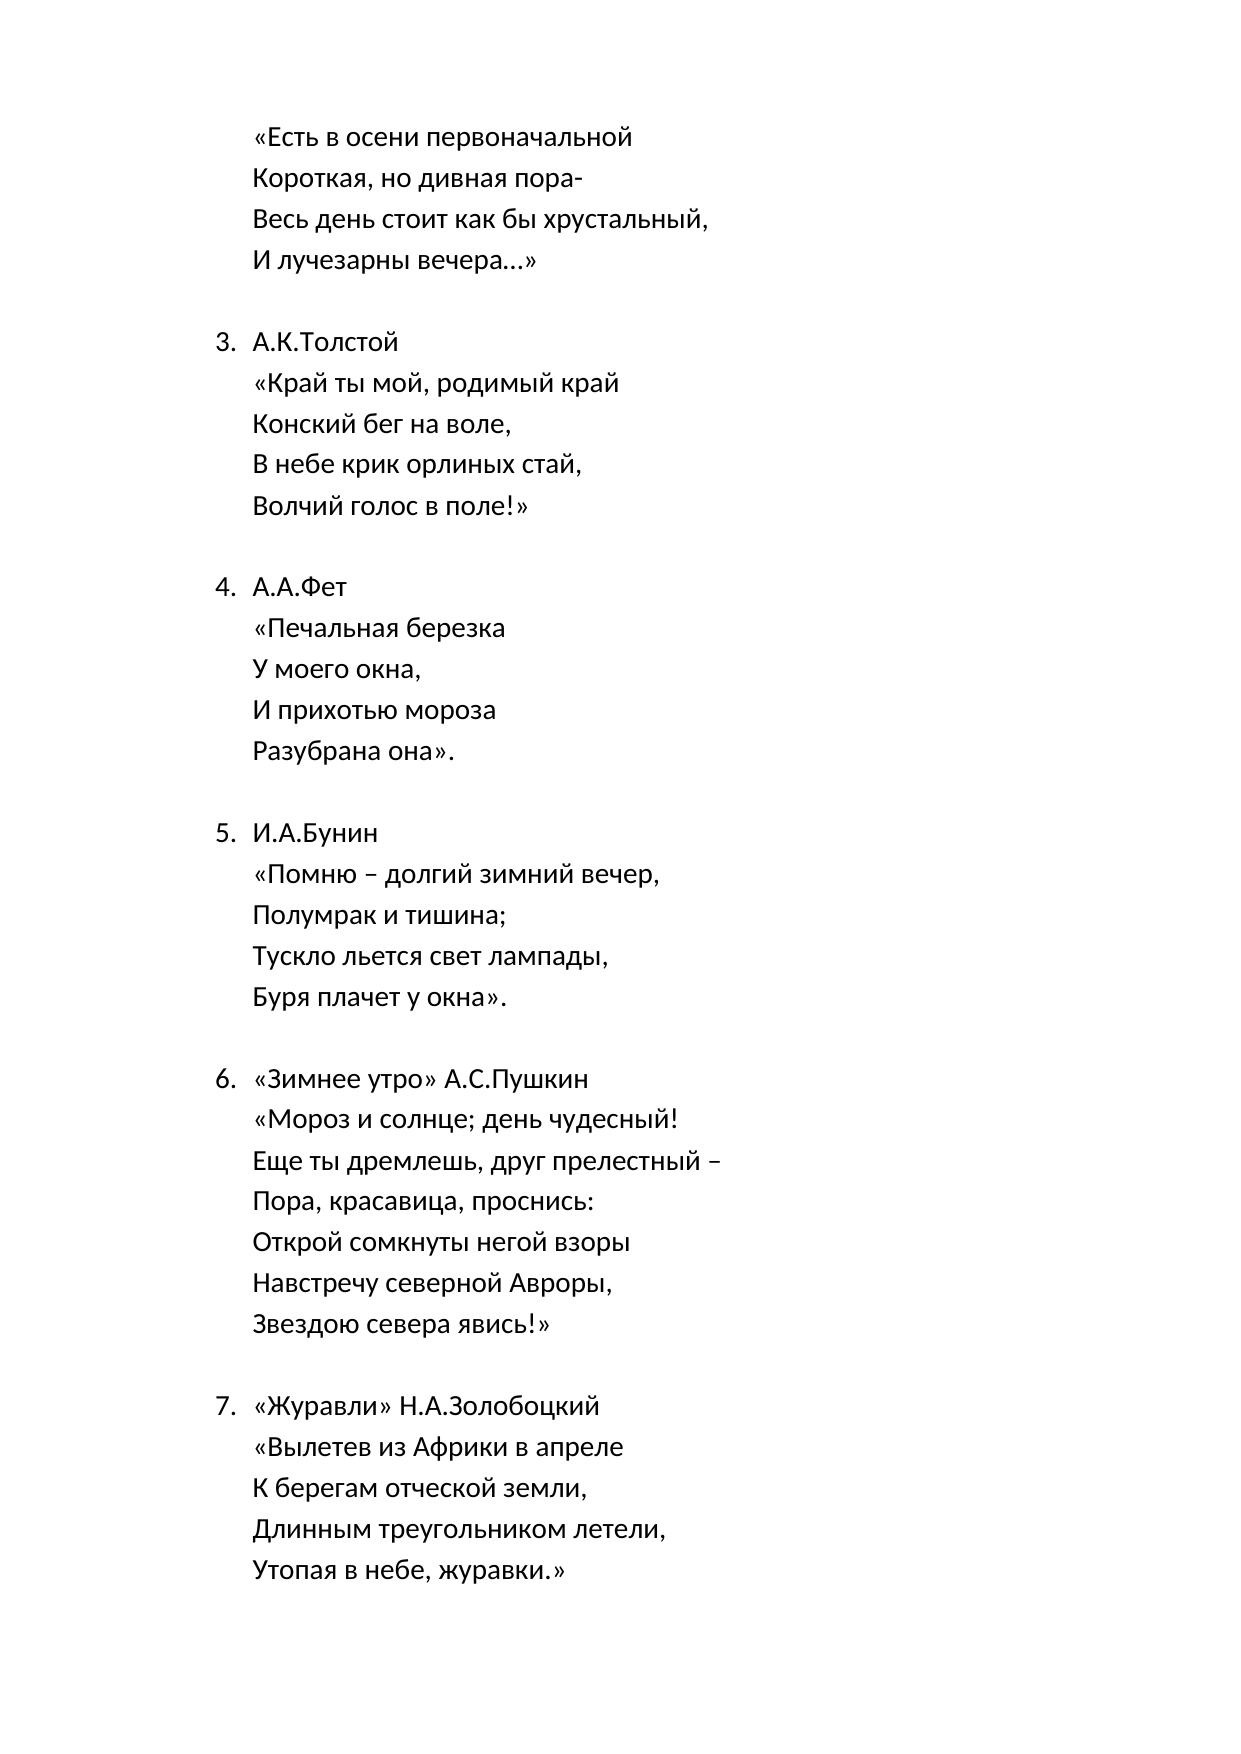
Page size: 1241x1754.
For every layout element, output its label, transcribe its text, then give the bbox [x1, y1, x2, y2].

list Звездою севера явись!» [252, 1305, 1152, 1341]
list Тускло льется свет лампады, [252, 937, 1152, 972]
list Пора, красавица, проснись: [252, 1182, 1152, 1218]
list И прихотью мороза [252, 691, 1152, 727]
list «Край ты мой, родимый край [252, 364, 1152, 399]
list «Помню – долгий зимний вечер, [252, 855, 1152, 891]
list «Вылетев из Африки в апреле [252, 1428, 1152, 1464]
list Длинным треугольником летели, [252, 1510, 1152, 1546]
list Короткая, но дивная пора- [252, 159, 1152, 195]
list И лучезарны вечера…» [252, 241, 1152, 277]
list Полумрак и тишина; [252, 896, 1152, 932]
list Конский бег на воле, [252, 405, 1152, 440]
list У моего окна, [252, 650, 1152, 686]
list Буря плачет у окна». [252, 978, 1152, 1013]
list «Есть в осени первоначальной [252, 118, 1152, 154]
list И.А.Бунин [215, 814, 1152, 850]
list Навстречу северной Авроры, [252, 1264, 1152, 1300]
list Разубрана она». [252, 732, 1152, 768]
list Утопая в небе, журавки.» [252, 1551, 1152, 1587]
list Еще ты дремлешь, друг прелестный – [252, 1142, 1152, 1177]
list Открой сомкнуты негой взоры [252, 1223, 1152, 1259]
list Волчий голос в поле!» [252, 487, 1152, 522]
list «Зимнее утро» А.С.Пушкин [215, 1060, 1152, 1095]
list В небе крик орлиных стай, [252, 446, 1152, 481]
list «Печальная березка [252, 609, 1152, 645]
list «Мороз и солнце; день чудесный! [252, 1101, 1152, 1136]
list К берегам отческой земли, [252, 1469, 1152, 1505]
list А.А.Фет [215, 568, 1152, 604]
list Весь день стоит как бы хрустальный, [252, 200, 1152, 236]
list А.К.Толстой [215, 323, 1152, 358]
list «Журавли» Н.А.Золобоцкий [215, 1387, 1152, 1423]
